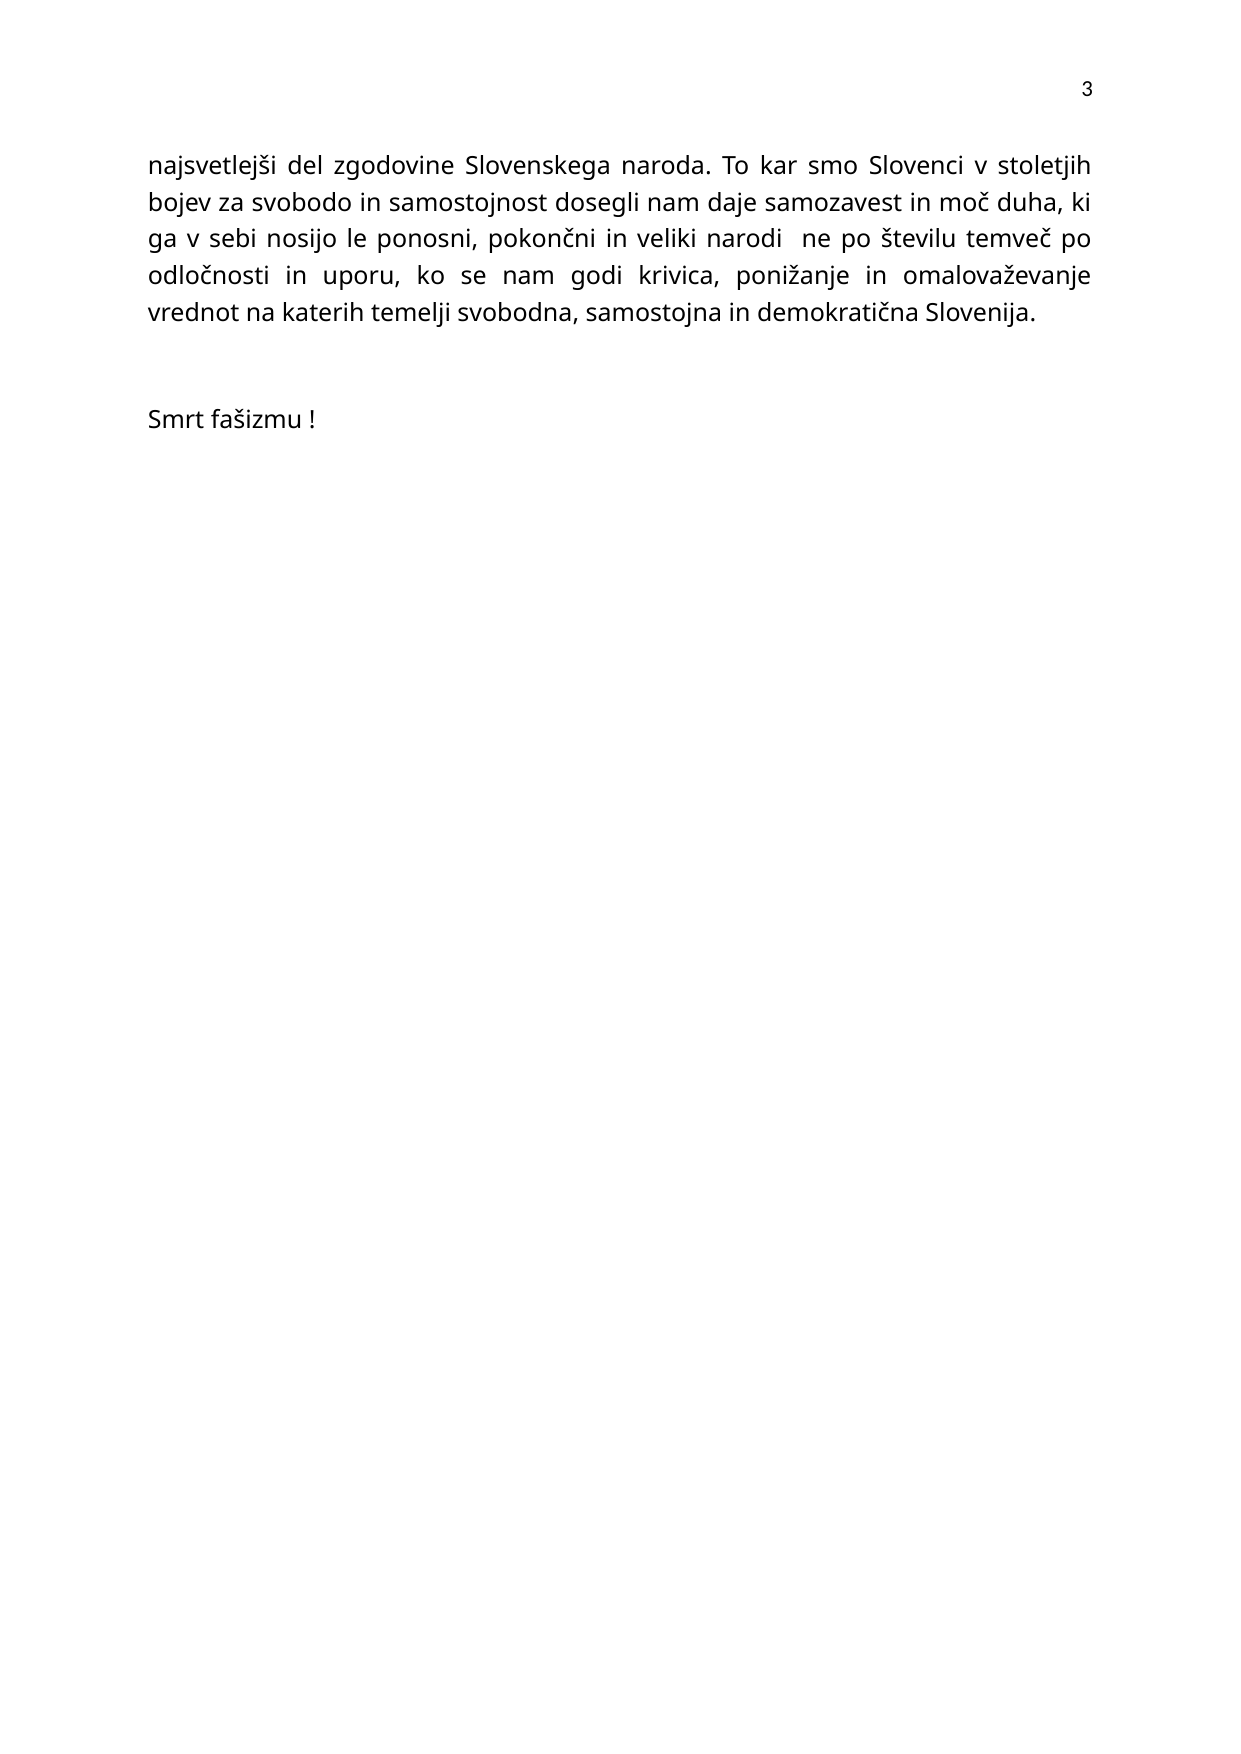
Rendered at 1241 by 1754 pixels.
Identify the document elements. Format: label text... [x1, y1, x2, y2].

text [148, 148, 1093, 329]
text Smrt fašizmu ! [148, 402, 1093, 436]
